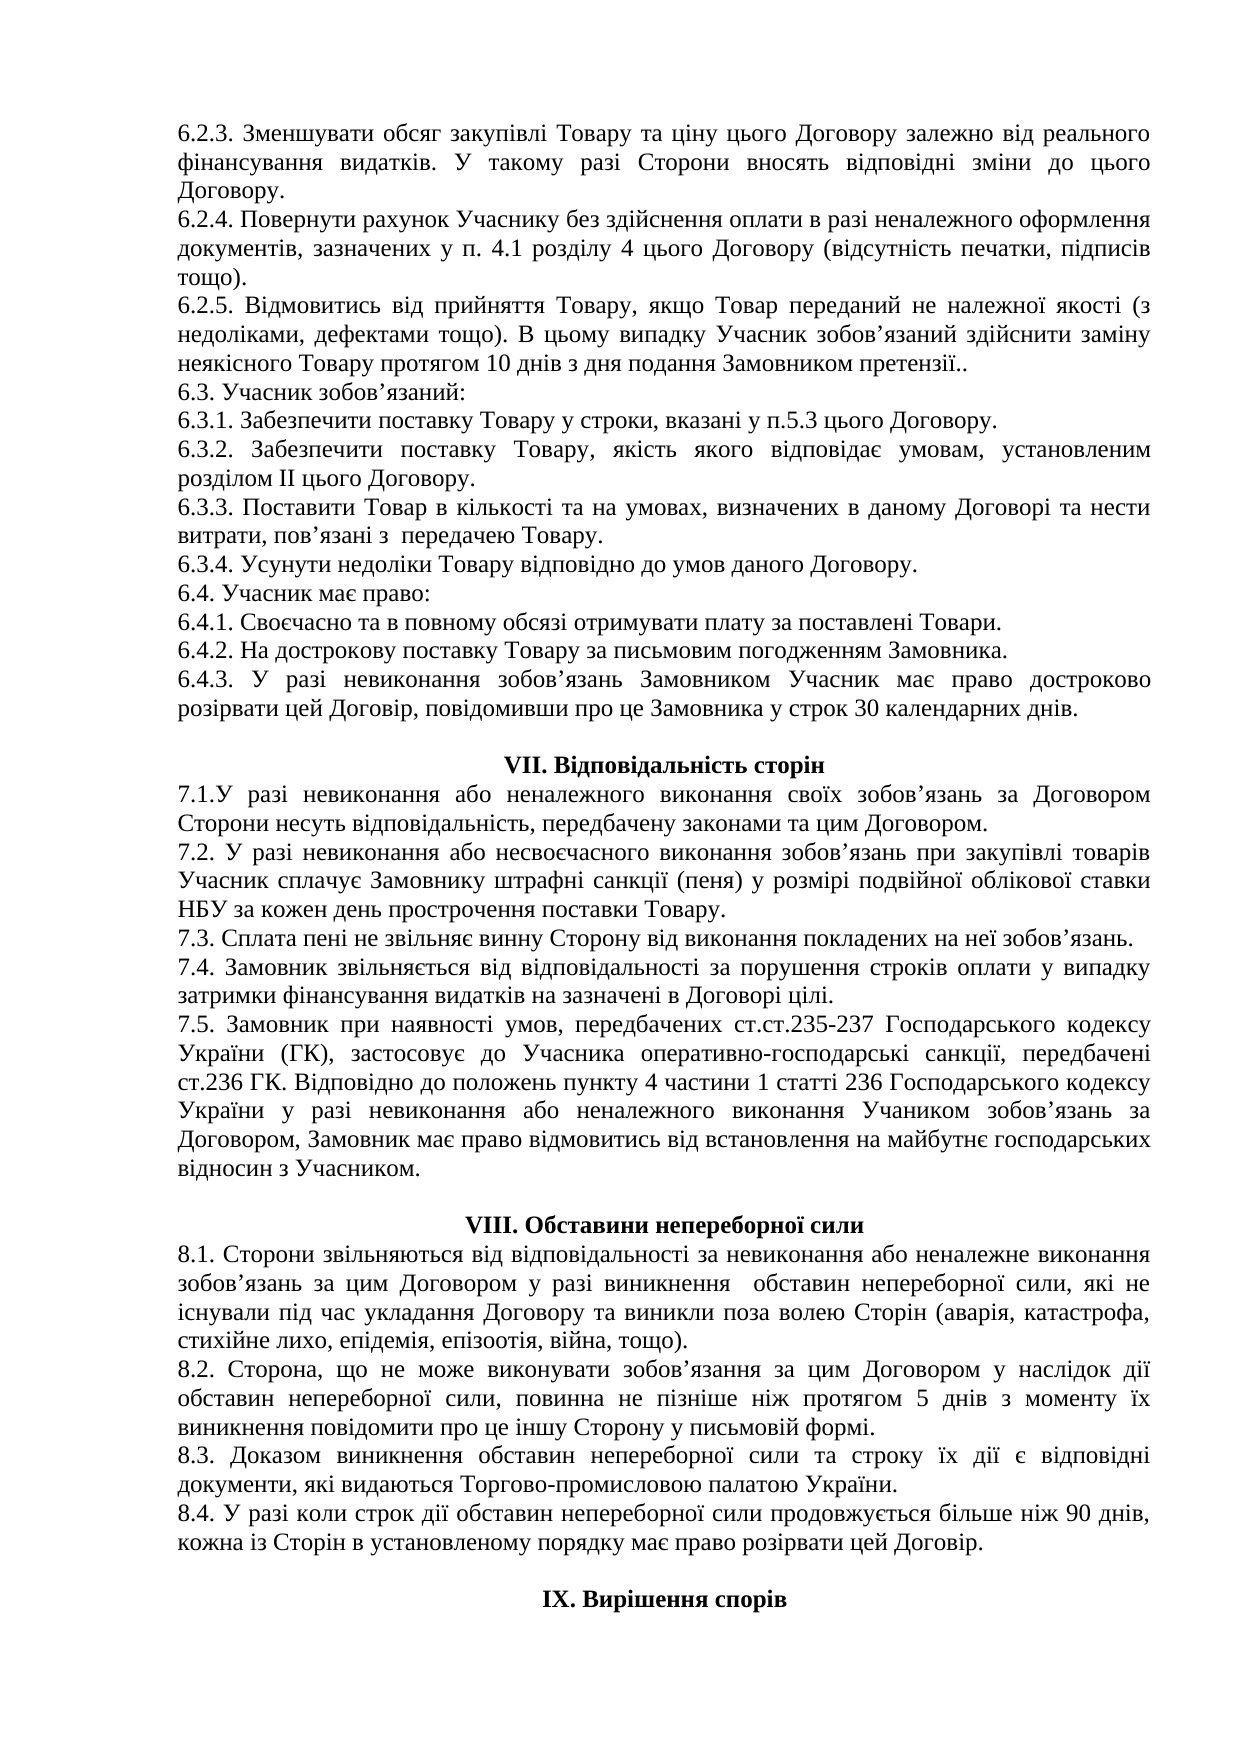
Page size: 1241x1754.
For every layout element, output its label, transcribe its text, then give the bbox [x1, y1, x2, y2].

text 6.3. Учасник зобов’язаний: [177, 377, 1152, 406]
text 6.3.4. Усунути недоліки Товару відповідно до умов даного Договору. [177, 549, 1152, 578]
text 6.4.2. На дострокову поставку Товару за письмовим погодженням Замовника. [177, 636, 1152, 664]
text 6.3.2. Забезпечити поставку Товару, якість якого відповідає умовам, установленим розділом ІІ цього Договору. [177, 434, 1152, 492]
text VII. Відповідальність сторін [177, 751, 1152, 779]
text 6.4.3. У разі невиконання зобов’язань Замовником Учасник має право достроково розірвати цей Договір, повідомивши про це Замовника у строк 30 календарних днів. [177, 664, 1152, 722]
text 8.4. У разі коли строк дії обставин непереборної сили продовжується більше ніж 90 днів, кожна із Сторін в установленому порядку має право розірвати цей Договір. [177, 1498, 1152, 1556]
text 7.1.У разі невиконання або неналежного виконання своїх зобов’язань за Договором Сторони несуть відповідальність, передбачену законами та цим Договором. [177, 779, 1152, 837]
text 6.4. Учасник має право: [177, 578, 1152, 607]
text 6.2.4. Повернути рахунок Учаснику без здійснення оплати в разі неналежного оформлення документів, зазначених у п. 4.1 розділу 4 цього Договору (відсутність печатки, підписів тощо). [177, 204, 1152, 291]
text 6.3.3. Поставити Товар в кількості та на умовах, визначених в даному Договорі та нести витрати, пов’язані з передачею Товару. [177, 492, 1152, 549]
text 7.2. У разі невиконання або несвоєчасного виконання зобов’язань при закупівлі товарів Учасник сплачує Замовнику штрафні санкції (пеня) у розмірі подвійної облікової ставки НБУ за кожен день прострочення поставки Товару. [177, 837, 1152, 923]
text 6.2.5. Відмовитись від прийняття Товару, якщо Товар переданий не належної якості (з недоліками, дефектами тощо). В цьому випадку Учасник зобов’язаний здійснити заміну неякісного Товару протягом 10 днів з дня подання Замовником претензії.. [177, 291, 1152, 377]
text 8.1. Сторони звільняються від відповідальності за невиконання або неналежне виконання зобов’язань за цим Договором у разі виникнення обставин непереборної сили, які не існували під час укладання Договору та виникли поза волею Сторін (аварія, катастрофа, стихійне лихо, епідемія, епізоотія, війна, тощо). [177, 1239, 1152, 1354]
text VIII. Обставини непереборної сили [177, 1211, 1152, 1239]
text 8.3. Доказом виникнення обставин непереборної сили та строку їх дії є відповідні документи, які видаються Торгово-промисловою палатою України. [177, 1441, 1152, 1498]
text 8.2. Сторона, що не може виконувати зобов’язання за цим Договором у наслідок дії обставин непереборної сили, повинна не пізніше ніж протягом 5 днів з моменту їх виникнення повідомити про це іншу Сторону у письмовій формі. [177, 1354, 1152, 1441]
text IX. Вирішення спорів [177, 1584, 1152, 1613]
text 7.4. Замовник звільняється від відповідальності за порушення строків оплати у випадку затримки фінансування видатків на зазначені в Договорі цілі. [177, 952, 1152, 1009]
text 6.4.1. Своєчасно та в повному обсязі отримувати плату за поставлені Товари. [177, 607, 1152, 636]
text 6.3.1. Забезпечити поставку Товару у строки, вказані у п.5.3 цього Договору. [177, 406, 1152, 434]
text 7.5. Замовник при наявності умов, передбачених ст.ст.235-237 Господарського кодексу України (ГК), застосовує до Учасника оперативно-господарські санкції, передбачені ст.236 ГК. Відповідно до положень пункту 4 частини 1 статті 236 Господарського кодексу України у разі невиконання або неналежного виконання Учаником зобов’язань за Договором, Замовник має право відмовитись від встановлення на майбутнє господарських відносин з Учасником. [177, 1009, 1152, 1182]
text 7.3. Сплата пені не звільняє винну Сторону від виконання покладених на неї зобов’язань. [177, 923, 1152, 952]
text 6.2.3. Зменшувати обсяг закупівлі Товару та ціну цього Договору залежно від реального фінансування видатків. У такому разі Сторони вносять відповідні зміни до цього Договору. [177, 118, 1152, 204]
